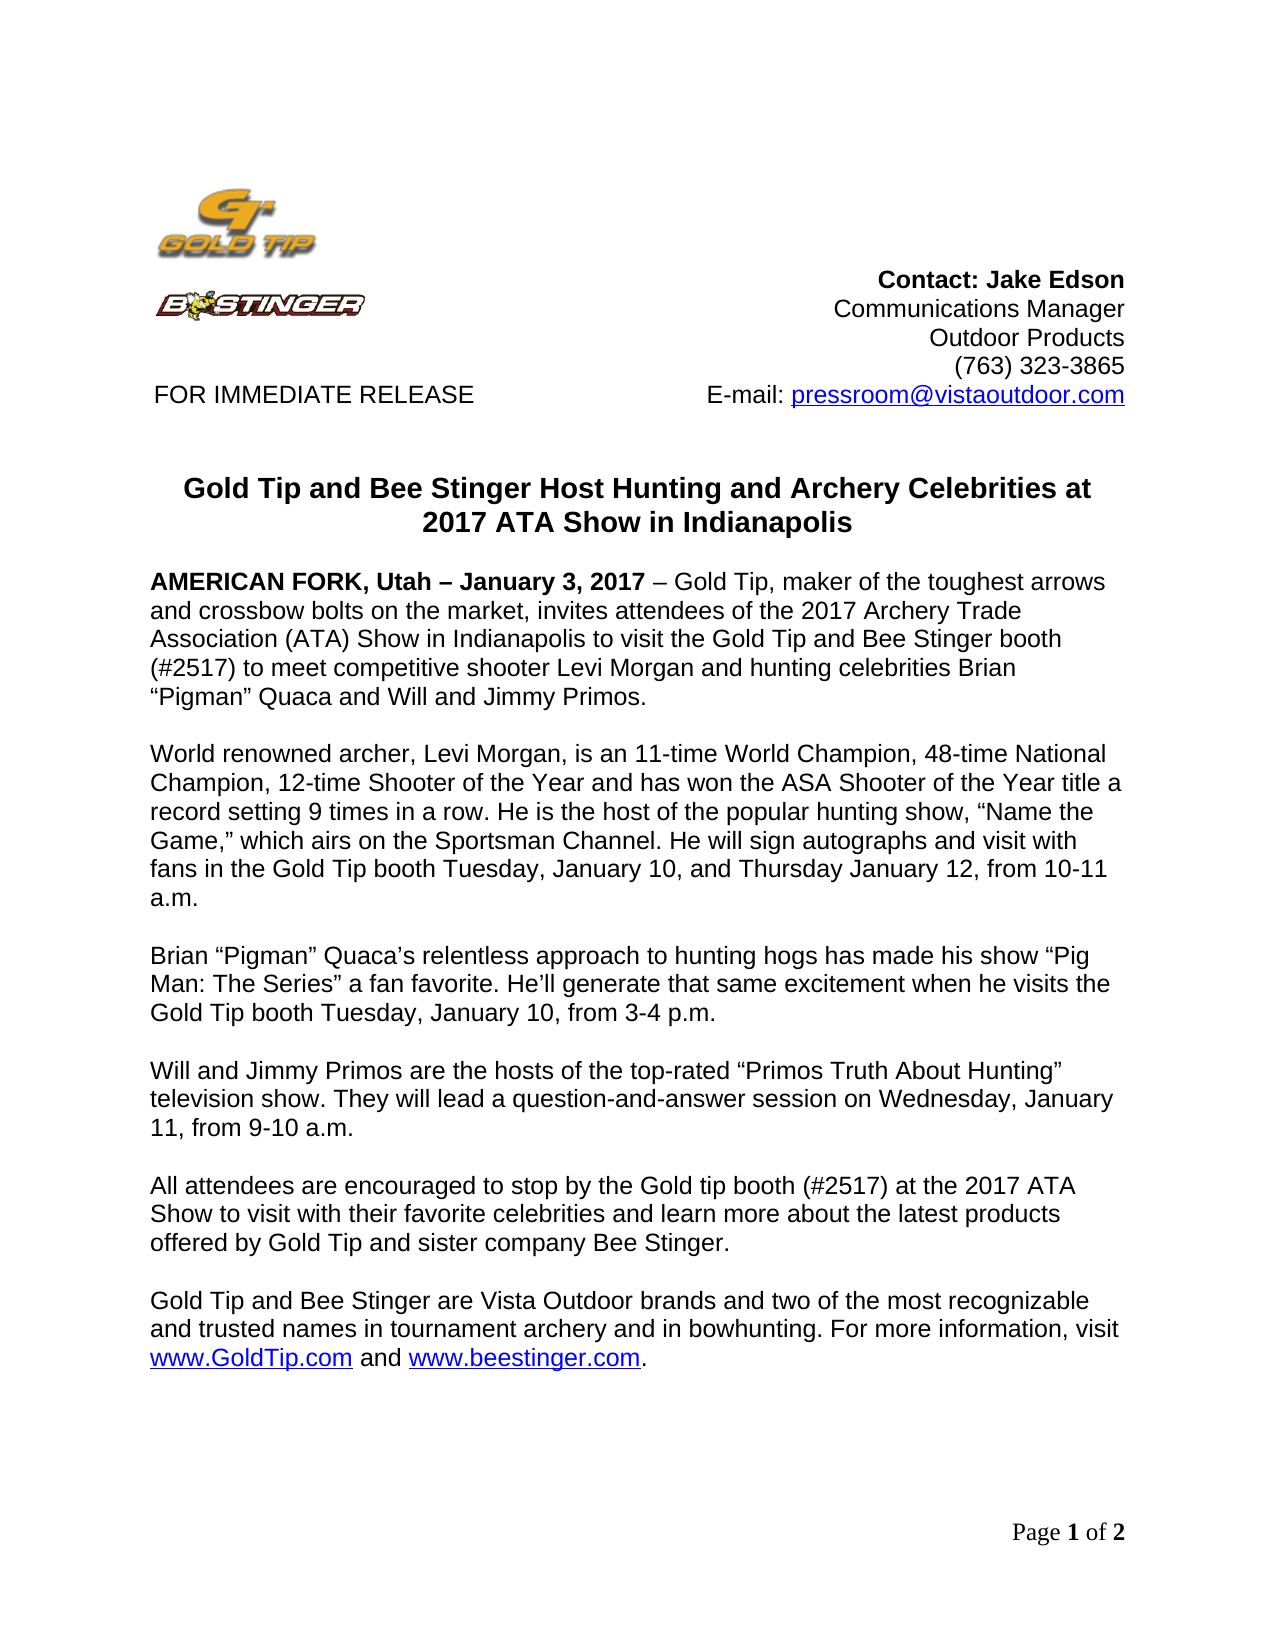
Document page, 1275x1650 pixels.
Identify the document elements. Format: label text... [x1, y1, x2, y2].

text Will and Jimmy Primos are the hosts of the top-rated “Primos Truth About Hunting” television show. They will lead a question-and-answer session on Wednesday, January 11, from 9-10 a.m. [150, 1056, 1125, 1142]
text Gold Tip and Bee Stinger Host Hunting and Archery Celebrities at 2017 ATA Show in Indianapolis [150, 471, 1125, 538]
text Contact: Jake Edson [370, 265, 1125, 294]
text (763) 323-3865 [150, 351, 1125, 380]
text Communications Manager [370, 294, 1125, 322]
text World renowned archer, Levi Morgan, is an 11-time World Champion, 48-time National Champion, 12-time Shooter of the Year and has won the ASA Shooter of the Year title a record setting 9 times in a row. He is the host of the popular hunting show, “Name the Game,” which airs on the Sportsman Channel. He will sign autographs and visit with fans in the Gold Tip booth Tuesday, January 10, and Thursday January 12, from 10-11 a.m. [150, 739, 1125, 912]
text Gold Tip and Bee Stinger are Vista Outdoor brands and two of the most recognizable and trusted names in tournament archery and in bowhunting. For more information, visit www.GoldTip.com and www.beestinger.com. [150, 1286, 1125, 1372]
picture [150, 150, 370, 374]
text All attendees are encouraged to stop by the Gold tip booth (#2517) at the 2017 ATA Show to visit with their favorite celebrities and learn more about the latest products offered by Gold Tip and sister company Bee Stinger. [150, 1171, 1125, 1257]
text FOR IMMEDIATE RELEASE E-mail: pressroom@vistaoutdoor.com [150, 380, 1125, 409]
text Brian “Pigman” Quaca’s relentless approach to hunting hogs has made his show “Pig Man: The Series” a fan favorite. He’ll generate that same excitement when he visits the Gold Tip booth Tuesday, January 10, from 3-4 p.m. [150, 941, 1125, 1027]
text Outdoor Products [370, 322, 1125, 351]
text AMERICAN FORK, Utah – January 3, 2017 – Gold Tip, maker of the toughest arrows and crossbow bolts on the market, invites attendees of the 2017 Archery Trade Association (ATA) Show in Indianapolis to visit the Gold Tip and Bee Stinger booth (#2517) to meet competitive shooter Levi Morgan and hunting celebrities Brian “Pigman” Quaca and Will and Jimmy Primos. [150, 567, 1125, 711]
